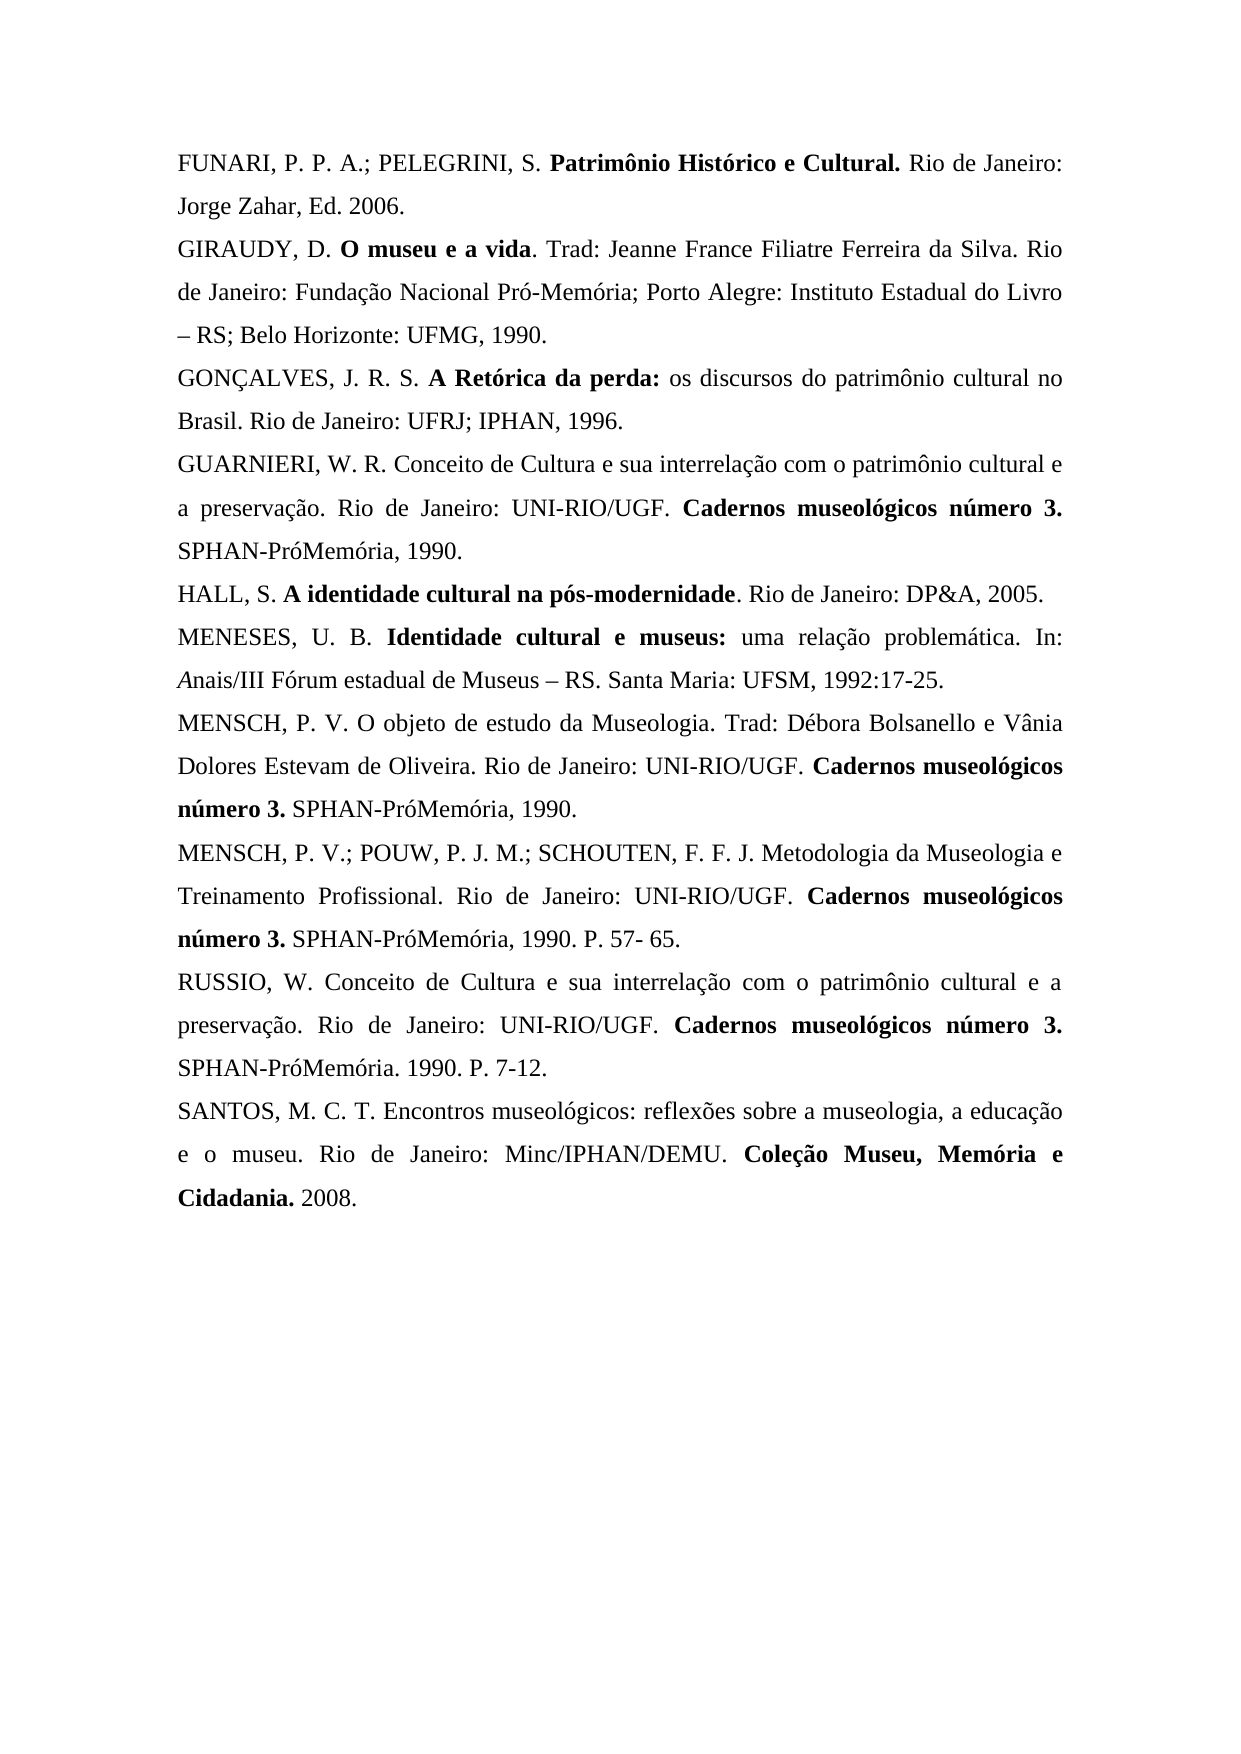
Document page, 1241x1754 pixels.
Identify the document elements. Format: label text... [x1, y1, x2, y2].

text GUARNIERI, W. R. Conceito de Cultura e sua interrelação com o patrimônio cultural e a preservação. Rio de Janeiro: UNI-RIO/UGF. Cadernos museológicos número 3. SPHAN-PróMemória, 1990. [177, 449, 1063, 564]
text HALL, S. A identidade cultural na pós-modernidade. Rio de Janeiro: DP&A, 2005. [177, 579, 1063, 608]
text RUSSIO, W. Conceito de Cultura e sua interrelação com o patrimônio cultural e a preservação. Rio de Janeiro: UNI-RIO/UGF. Cadernos museológicos número 3. SPHAN-PróMemória. 1990. P. 7-12. [177, 967, 1063, 1082]
text MENESES, U. B. Identidade cultural e museus: uma relação problemática. In: Anais/III Fórum estadual de Museus – RS. Santa Maria: UFSM, 1992:17-25. [177, 622, 1063, 694]
text GONÇALVES, J. R. S. A Retórica da perda: os discursos do patrimônio cultural no Brasil. Rio de Janeiro: UFRJ; IPHAN, 1996. [177, 363, 1063, 435]
text FUNARI, P. P. A.; PELEGRINI, S. Patrimônio Histórico e Cultural. Rio de Janeiro: Jorge Zahar, Ed. 2006. [177, 148, 1063, 219]
text MENSCH, P. V.; POUW, P. J. M.; SCHOUTEN, F. F. J. Metodologia da Museologia e Treinamento Profissional. Rio de Janeiro: UNI-RIO/UGF. Cadernos museológicos número 3. SPHAN-PróMemória, 1990. P. 57- 65. [177, 838, 1063, 953]
text MENSCH, P. V. O objeto de estudo da Museologia. Trad: Débora Bolsanello e Vânia Dolores Estevam de Oliveira. Rio de Janeiro: UNI-RIO/UGF. Cadernos museológicos número 3. SPHAN-PróMemória, 1990. [177, 708, 1063, 823]
text SANTOS, M. C. T. Encontros museológicos: reflexões sobre a museologia, a educação e o museu. Rio de Janeiro: Minc/IPHAN/DEMU. Coleção Museu, Memória e Cidadania. 2008. [177, 1096, 1063, 1211]
text GIRAUDY, D. O museu e a vida. Trad: Jeanne France Filiatre Ferreira da Silva. Rio de Janeiro: Fundação Nacional Pró-Memória; Porto Alegre: Instituto Estadual do Livro – RS; Belo Horizonte: UFMG, 1990. [177, 234, 1063, 349]
